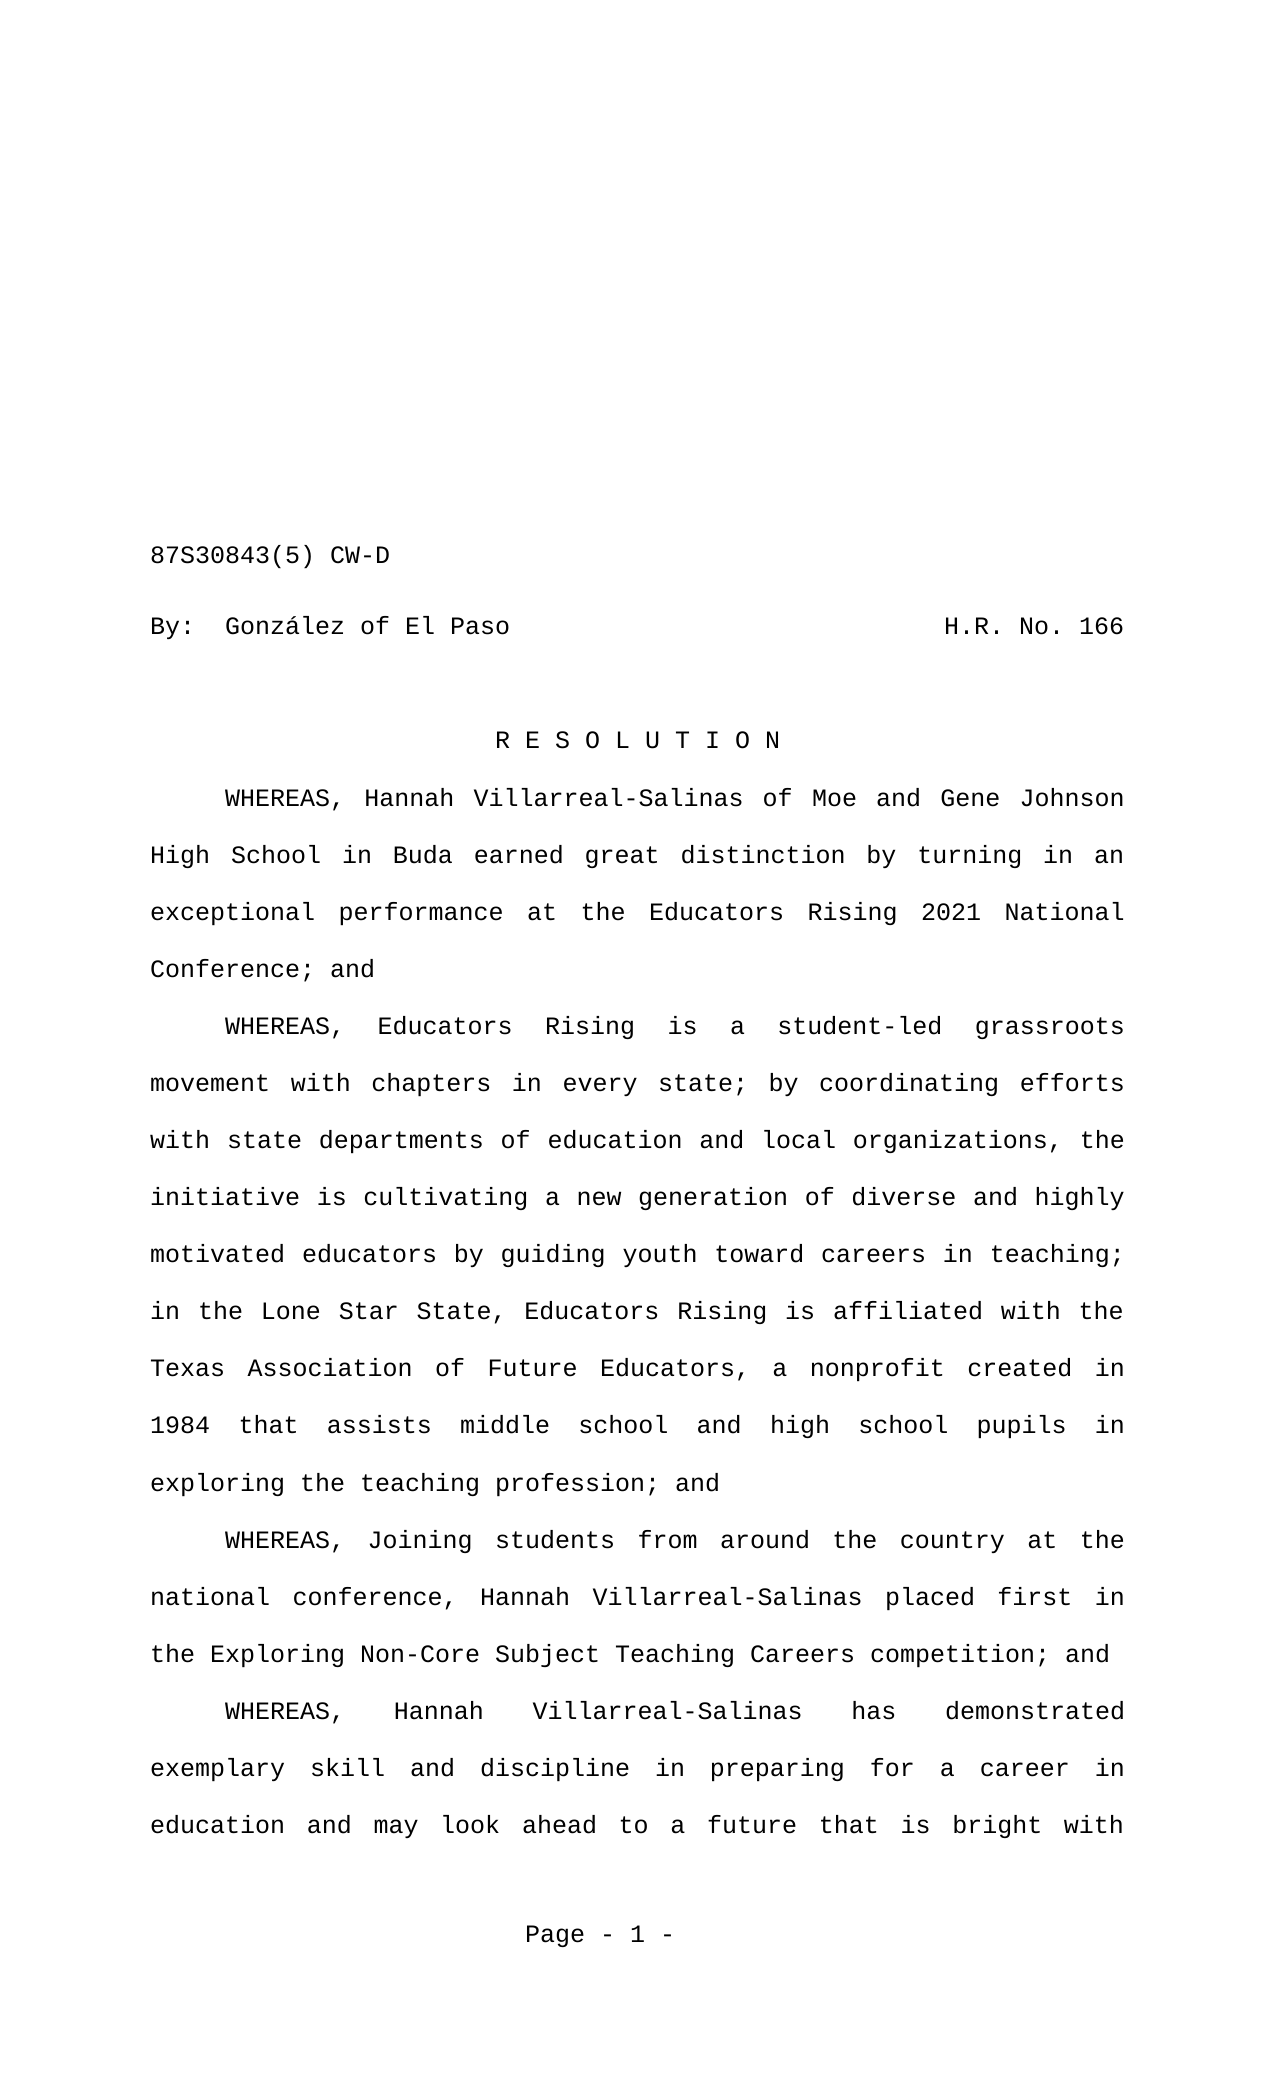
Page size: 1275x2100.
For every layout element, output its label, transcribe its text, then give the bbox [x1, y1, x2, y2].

text By: González of El Paso H.R. No. 166 [150, 614, 1125, 642]
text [150, 1698, 1125, 1841]
text WHEREAS, Joining students from around the country at the national conference, Hannah Villarreal-Salinas placed first in the Exploring Non-Core Subject Teaching Careers competition; and [150, 1527, 1125, 1670]
text 87S30843(5) CW-D [150, 542, 1125, 571]
text R E S O L U T I O N [150, 728, 1125, 756]
text WHEREAS, Hannah Villarreal-Salinas of Moe and Gene Johnson High School in Buda earned great distinction by turning in an exceptional performance at the Educators Rising 2021 National Conference; and [150, 785, 1125, 985]
text WHEREAS, Educators Rising is a student-led grassroots movement with chapters in every state; by coordinating efforts with state departments of education and local organizations, the initiative is cultivating a new generation of diverse and highly motivated educators by guiding youth toward careers in teaching; in the Lone Star State, Educators Rising is affiliated with the Texas Association of Future Educators, a nonprofit created in 1984 that assists middle school and high school pupils in exploring the teaching profession; and [150, 1013, 1125, 1498]
